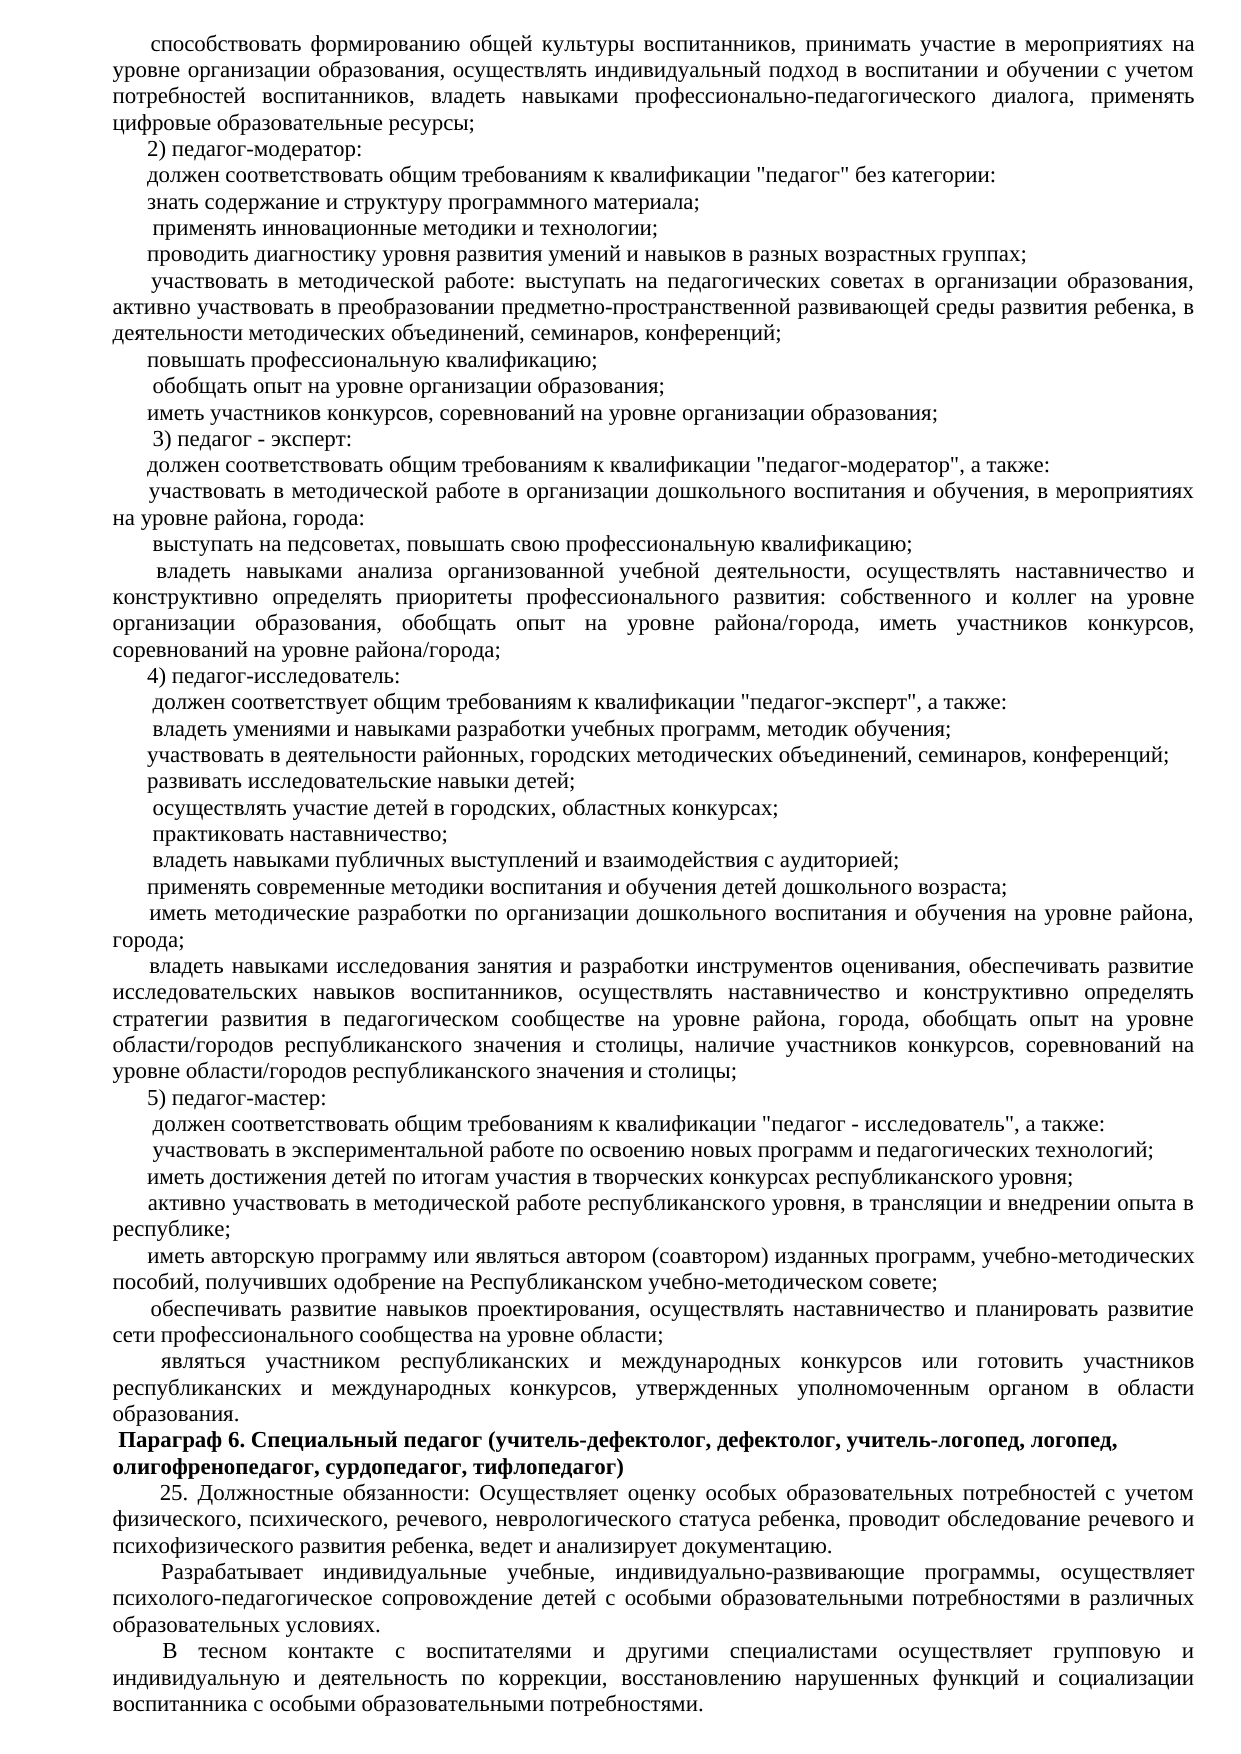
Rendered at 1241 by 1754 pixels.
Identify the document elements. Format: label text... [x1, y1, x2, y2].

text способствовать формированию общей культуры воспитанников, принимать участие в мероприятиях на уровне организации образования, осуществлять индивидуальный подход в воспитании и обучении с учетом потребностей воспитанников, владеть навыками профессионально-педагогического диалога, применять цифровые образовательные ресурсы; [112, 29, 1196, 135]
text участвовать в методической работе: выступать на педагогических советах в организации образования, активно участвовать в преобразовании предметно-пространственной развивающей среды развития ребенка, в деятельности методических объединений, семинаров, конференций; [112, 267, 1196, 346]
text осуществлять участие детей в городских, областных конкурсах; [112, 794, 1196, 820]
text 5) педагог-мастер: [112, 1084, 1196, 1110]
text владеть навыками анализа организованной учебной деятельности, осуществлять наставничество и конструктивно определять приоритеты профессионального развития: собственного и коллег на уровне организации образования, обобщать опыт на уровне района/города, иметь участников конкурсов, соревнований на уровне района/города; [112, 557, 1196, 662]
text 25. Должностные обязанности: Осуществляет оценку особых образовательных потребностей с учетом физического, психического, речевого, неврологического статуса ребенка, проводит обследование речевого и психофизического развития ребенка, ведет и анализирует документацию. [112, 1479, 1196, 1558]
text должен соответствует общим требованиям к квалификации "педагог-эксперт", а также: [112, 688, 1196, 715]
text иметь методические разработки по организации дошкольного воспитания и обучения на уровне района, города; [112, 899, 1196, 952]
text применять инновационные методики и технологии; [112, 214, 1196, 240]
text владеть навыками исследования занятия и разработки инструментов оценивания, обеспечивать развитие исследовательских навыков воспитанников, осуществлять наставничество и конструктивно определять стратегии развития в педагогическом сообществе на уровне района, города, обобщать опыт на уровне области/городов республиканского значения и столицы, наличие участников конкурсов, соревнований на уровне области/городов республиканского значения и столицы; [112, 952, 1196, 1084]
text должен соответствовать общим требованиям к квалификации "педагог" без категории: [112, 161, 1196, 188]
text проводить диагностику уровня развития умений и навыков в разных возрастных группах; [112, 240, 1196, 267]
text участвовать в методической работе в организации дошкольного воспитания и обучения, в мероприятиях на уровне района, города: [112, 478, 1196, 530]
text практиковать наставничество; [112, 820, 1196, 847]
text владеть умениями и навыками разработки учебных программ, методик обучения; [112, 715, 1196, 741]
text активно участвовать в методической работе республиканского уровня, в трансляции и внедрении опыта в республике; [112, 1189, 1196, 1242]
text обеспечивать развитие навыков проектирования, осуществлять наставничество и планировать развитие сети профессионального сообщества на уровне области; [112, 1294, 1196, 1347]
text иметь участников конкурсов, соревнований на уровне организации образования; [112, 398, 1196, 425]
text Разрабатывает индивидуальные учебные, индивидуально-развивающие программы, осуществляет психолого-педагогическое сопровождение детей с особыми образовательными потребностями в различных образовательных условиях. [112, 1558, 1196, 1637]
text Параграф 6. Специальный педагог (учитель-дефектолог, дефектолог, учитель-логопед, логопед, олигофренопедагог, сурдопедагог, тифлопедагог) [112, 1426, 1196, 1479]
text иметь достижения детей по итогам участия в творческих конкурсах республиканского уровня; [112, 1163, 1196, 1189]
text должен соответствовать общим требованиям к квалификации "педагог - исследователь", а также: [112, 1110, 1196, 1136]
text знать содержание и структуру программного материала; [112, 188, 1196, 214]
text В тесном контакте с воспитателями и другими специалистами осуществляет групповую и индивидуальную и деятельность по коррекции, восстановлению нарушенных функций и социализации воспитанника с особыми образовательными потребностями. [112, 1637, 1196, 1716]
text участвовать в деятельности районных, городских методических объединений, семинаров, конференций; [112, 741, 1196, 767]
text повышать профессиональную квалификацию; [112, 346, 1196, 372]
text развивать исследовательские навыки детей; [112, 767, 1196, 794]
text иметь авторскую программу или являться автором (соавтором) изданных программ, учебно-методических пособий, получивших одобрение на Республиканском учебно-методическом совете; [112, 1242, 1196, 1294]
text 3) педагог - эксперт: [112, 425, 1196, 451]
text выступать на педсоветах, повышать свою профессиональную квалификацию; [112, 530, 1196, 557]
text владеть навыками публичных выступлений и взаимодействия с аудиторией; [112, 847, 1196, 873]
text применять современные методики воспитания и обучения детей дошкольного возраста; [112, 873, 1196, 899]
text 2) педагог-модератор: [112, 135, 1196, 161]
text участвовать в экспериментальной работе по освоению новых программ и педагогических технологий; [112, 1136, 1196, 1163]
text 4) педагог-исследователь: [112, 662, 1196, 688]
text обобщать опыт на уровне организации образования; [112, 372, 1196, 398]
text являться участником республиканских и международных конкурсов или готовить участников республиканских и международных конкурсов, утвержденных уполномоченным органом в области образования. [112, 1347, 1196, 1426]
text должен соответствовать общим требованиям к квалификации "педагог-модератор", а также: [112, 451, 1196, 478]
